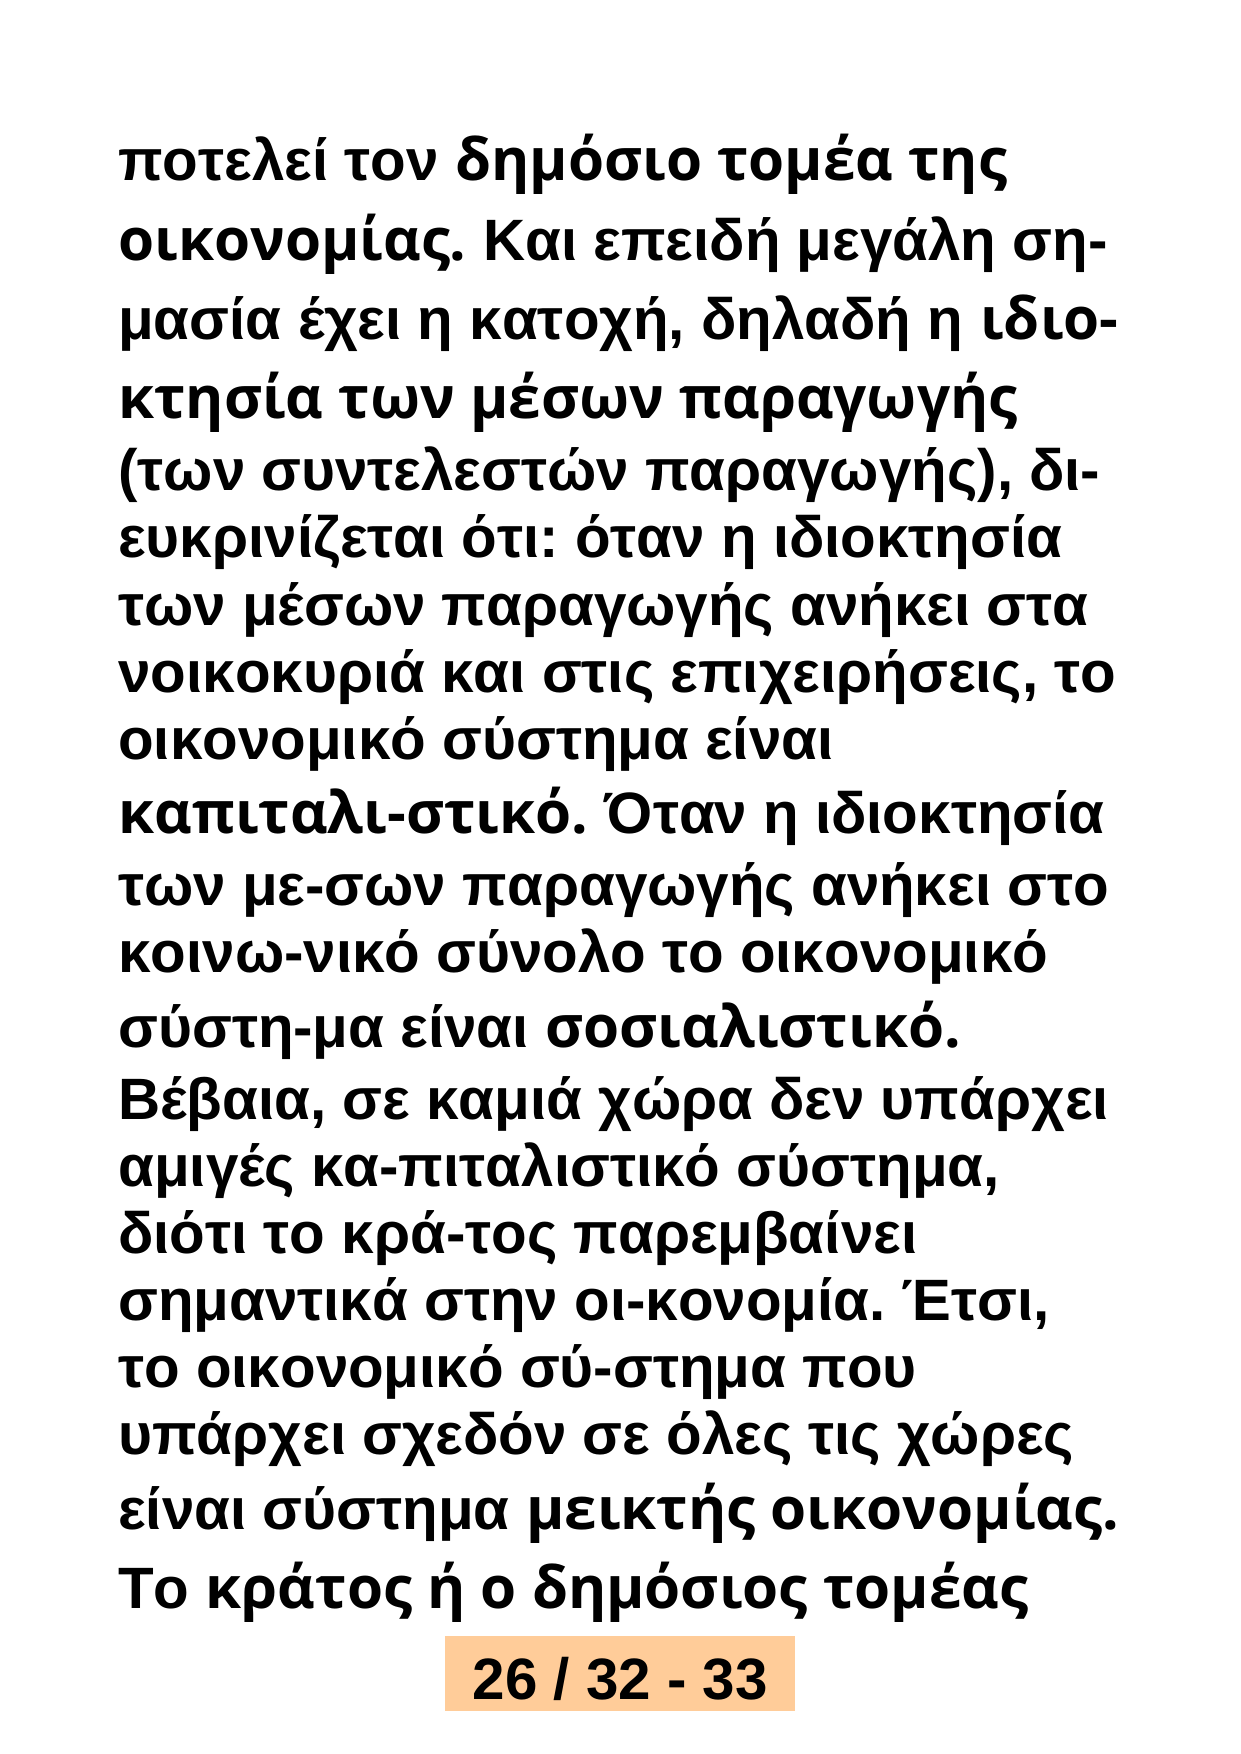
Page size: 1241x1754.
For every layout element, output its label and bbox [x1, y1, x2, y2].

text [118, 118, 1122, 1547]
text [118, 1547, 1122, 1626]
